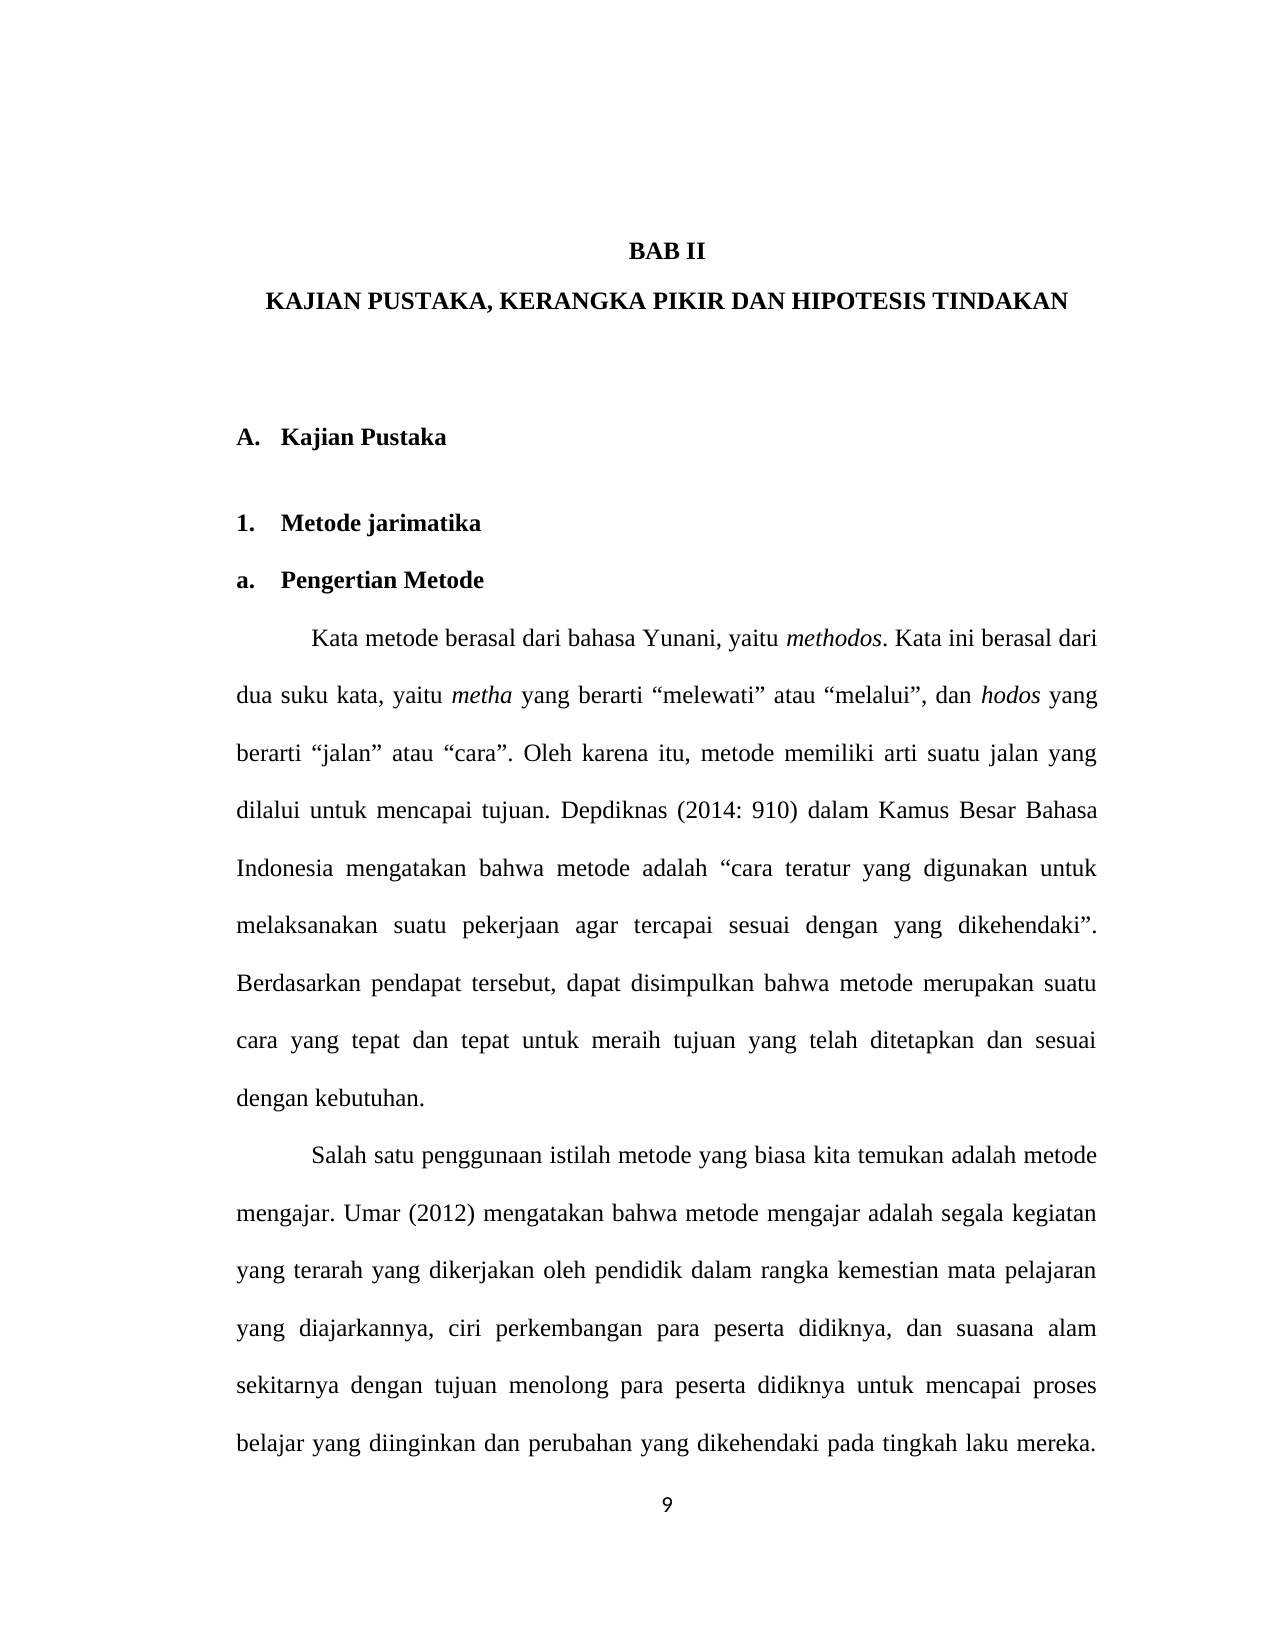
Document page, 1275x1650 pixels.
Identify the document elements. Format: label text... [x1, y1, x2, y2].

list Pengertian Metode [236, 565, 1098, 594]
text BAB II [236, 236, 1098, 265]
text KAJIAN PUSTAKA, KERANGKA PIKIR DAN HIPOTESIS TINDAKAN [236, 286, 1098, 314]
list Kajian Pustaka [236, 422, 1098, 450]
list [236, 1140, 1098, 1457]
list Metode jarimatika [236, 508, 1098, 537]
list Kata metode berasal dari bahasa Yunani, yaitu methodos. Kata ini berasal dari dua suku kata, yaitu metha yang berarti “melewati” atau “melalui”, dan hodos yang berarti “jalan” atau “cara”. Oleh karena itu, metode memiliki arti suatu jalan yang dilalui untuk mencapai tujuan. Depdiknas (2014: 910) dalam Kamus Besar Bahasa Indonesia mengatakan bahwa metode adalah “cara teratur yang digunakan untuk melaksanakan suatu pekerjaan agar tercapai sesuai dengan yang dikehendaki”. Berdasarkan pendapat tersebut, dapat disimpulkan bahwa metode merupakan suatu cara yang tepat dan tepat untuk meraih tujuan yang telah ditetapkan dan sesuai dengan kebutuhan. [236, 623, 1098, 1112]
